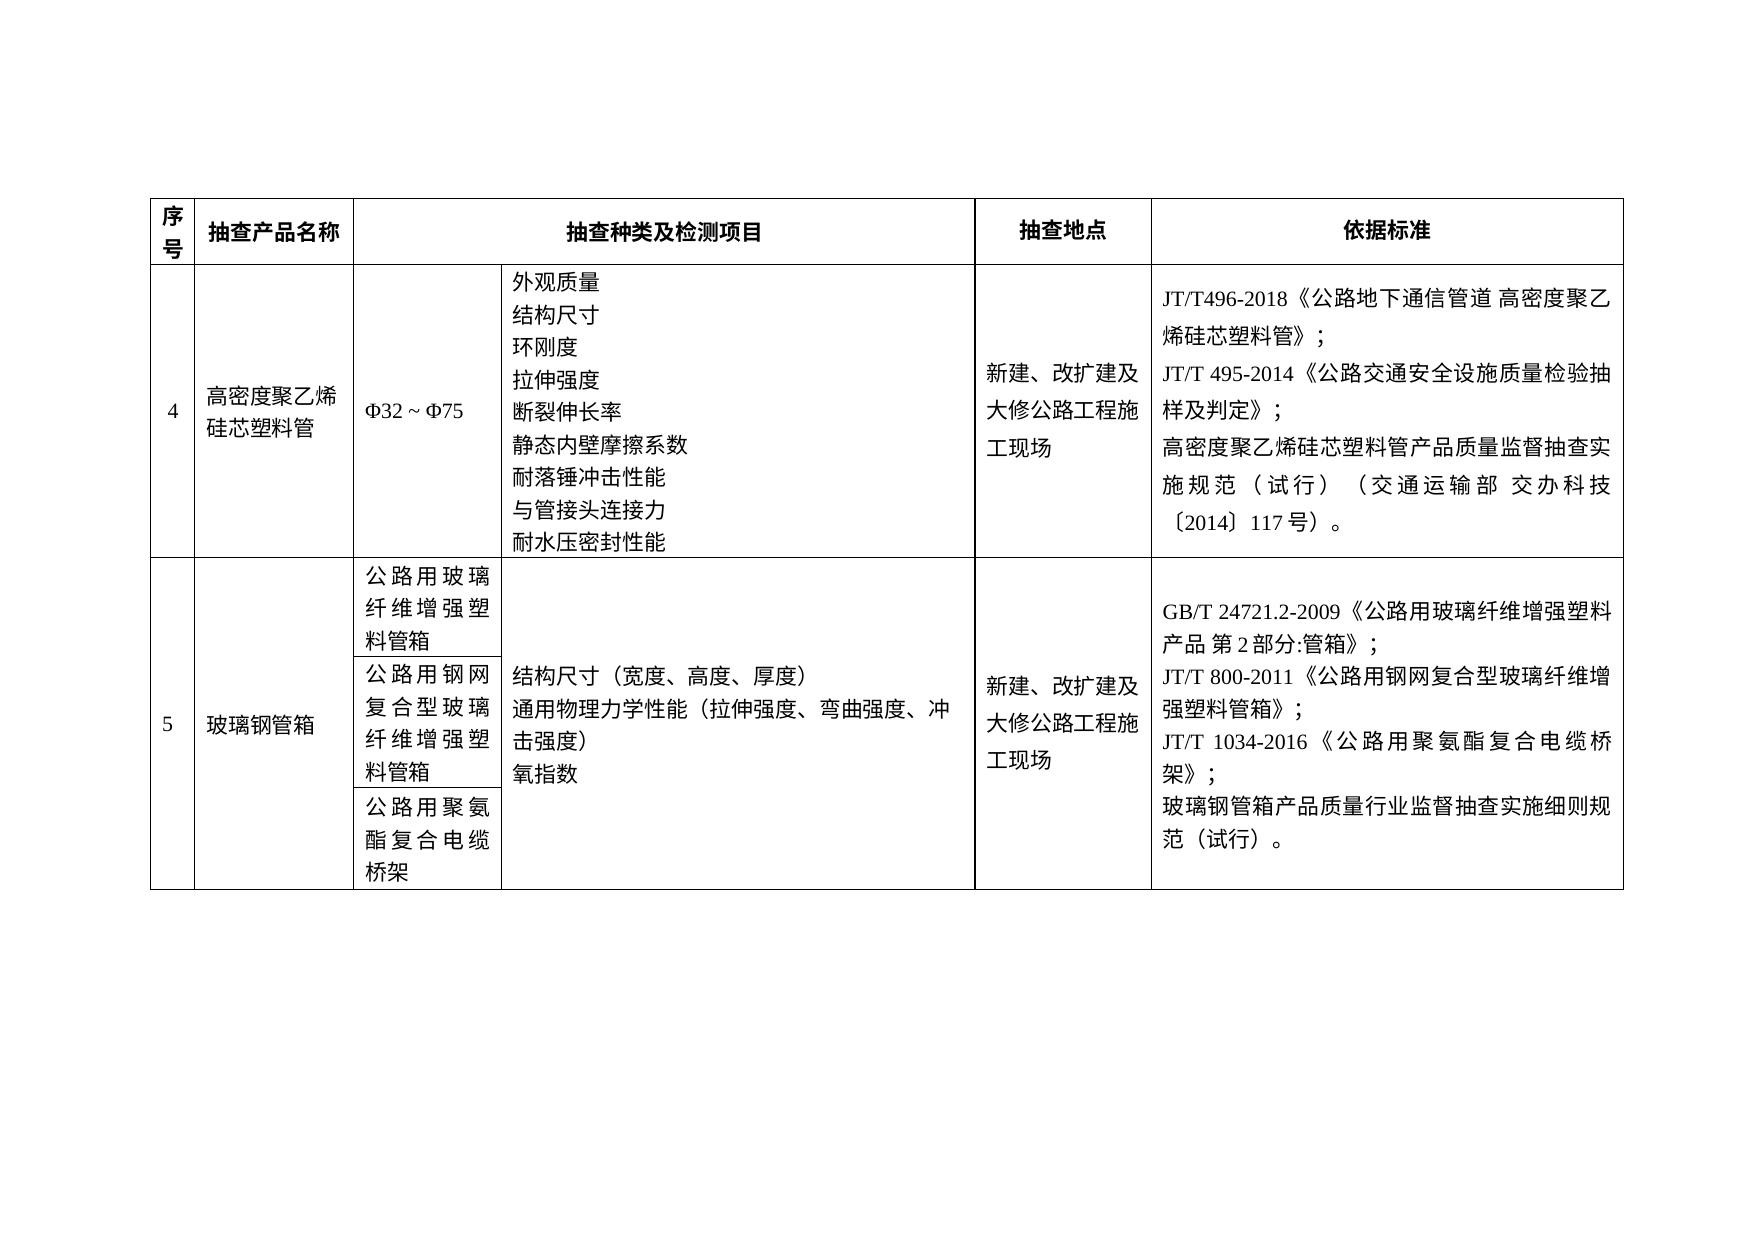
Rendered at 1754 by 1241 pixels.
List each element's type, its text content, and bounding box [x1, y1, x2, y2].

table_header 依据标准 [1152, 199, 1623, 264]
table_cell 高密度聚乙烯硅芯塑料管 [195, 265, 353, 557]
table_cell 玻璃钢管箱 [195, 558, 353, 889]
table_cell JT/T496-2018《公路地下通信管道 高密度聚乙烯硅芯塑料管》； JT/T 495-2014《公路交通安全设施质量检验抽样及判定》； 高密度聚乙烯硅芯塑料管产品质量监督抽查实施规范（试行）（交通运输部 交办科技〔2014〕117号）。 [1152, 265, 1623, 557]
table_cell GB/T 24721.2-2009《公路用玻璃纤维增强塑料产品 第2部分:管箱》； JT/T 800-2011《公路用钢网复合型玻璃纤维增强塑料管箱》； JT/T 1034-2016《公路用聚氨酯复合电缆桥架》； 玻璃钢管箱产品质量行业监督抽查实施细则规范（试行）。 [1152, 558, 1623, 889]
table_cell 4 [151, 265, 194, 557]
table_header 抽查地点 [976, 199, 1151, 264]
table_cell 公路用钢网复合型玻璃纤维增强塑料管箱 [354, 657, 501, 787]
table_cell 公路用玻璃纤维增强塑料管箱 [354, 558, 501, 656]
table_header 抽查种类及检测项目 [354, 199, 974, 264]
table_cell 新建、改扩建及大修公路工程施工现场 [976, 558, 1151, 889]
table_cell Φ32 ~ Φ75 [354, 265, 501, 557]
table_cell 外观质量 结构尺寸 环刚度 拉伸强度 断裂伸长率 静态内壁摩擦系数 耐落锤冲击性能 与管接头连接力 耐水压密封性能 [502, 265, 974, 557]
table_cell 公路用聚氨酯复合电缆桥架 [354, 788, 501, 889]
table_cell 结构尺寸（宽度、高度、厚度） 通用物理力学性能（拉伸强度、弯曲强度、冲击强度） 氧指数 [502, 558, 974, 889]
table_header 抽查产品名称 [195, 199, 353, 264]
table_header 序号 [151, 199, 194, 264]
table_cell 5 [151, 558, 194, 889]
table_cell 新建、改扩建及大修公路工程施工现场 [976, 265, 1151, 557]
